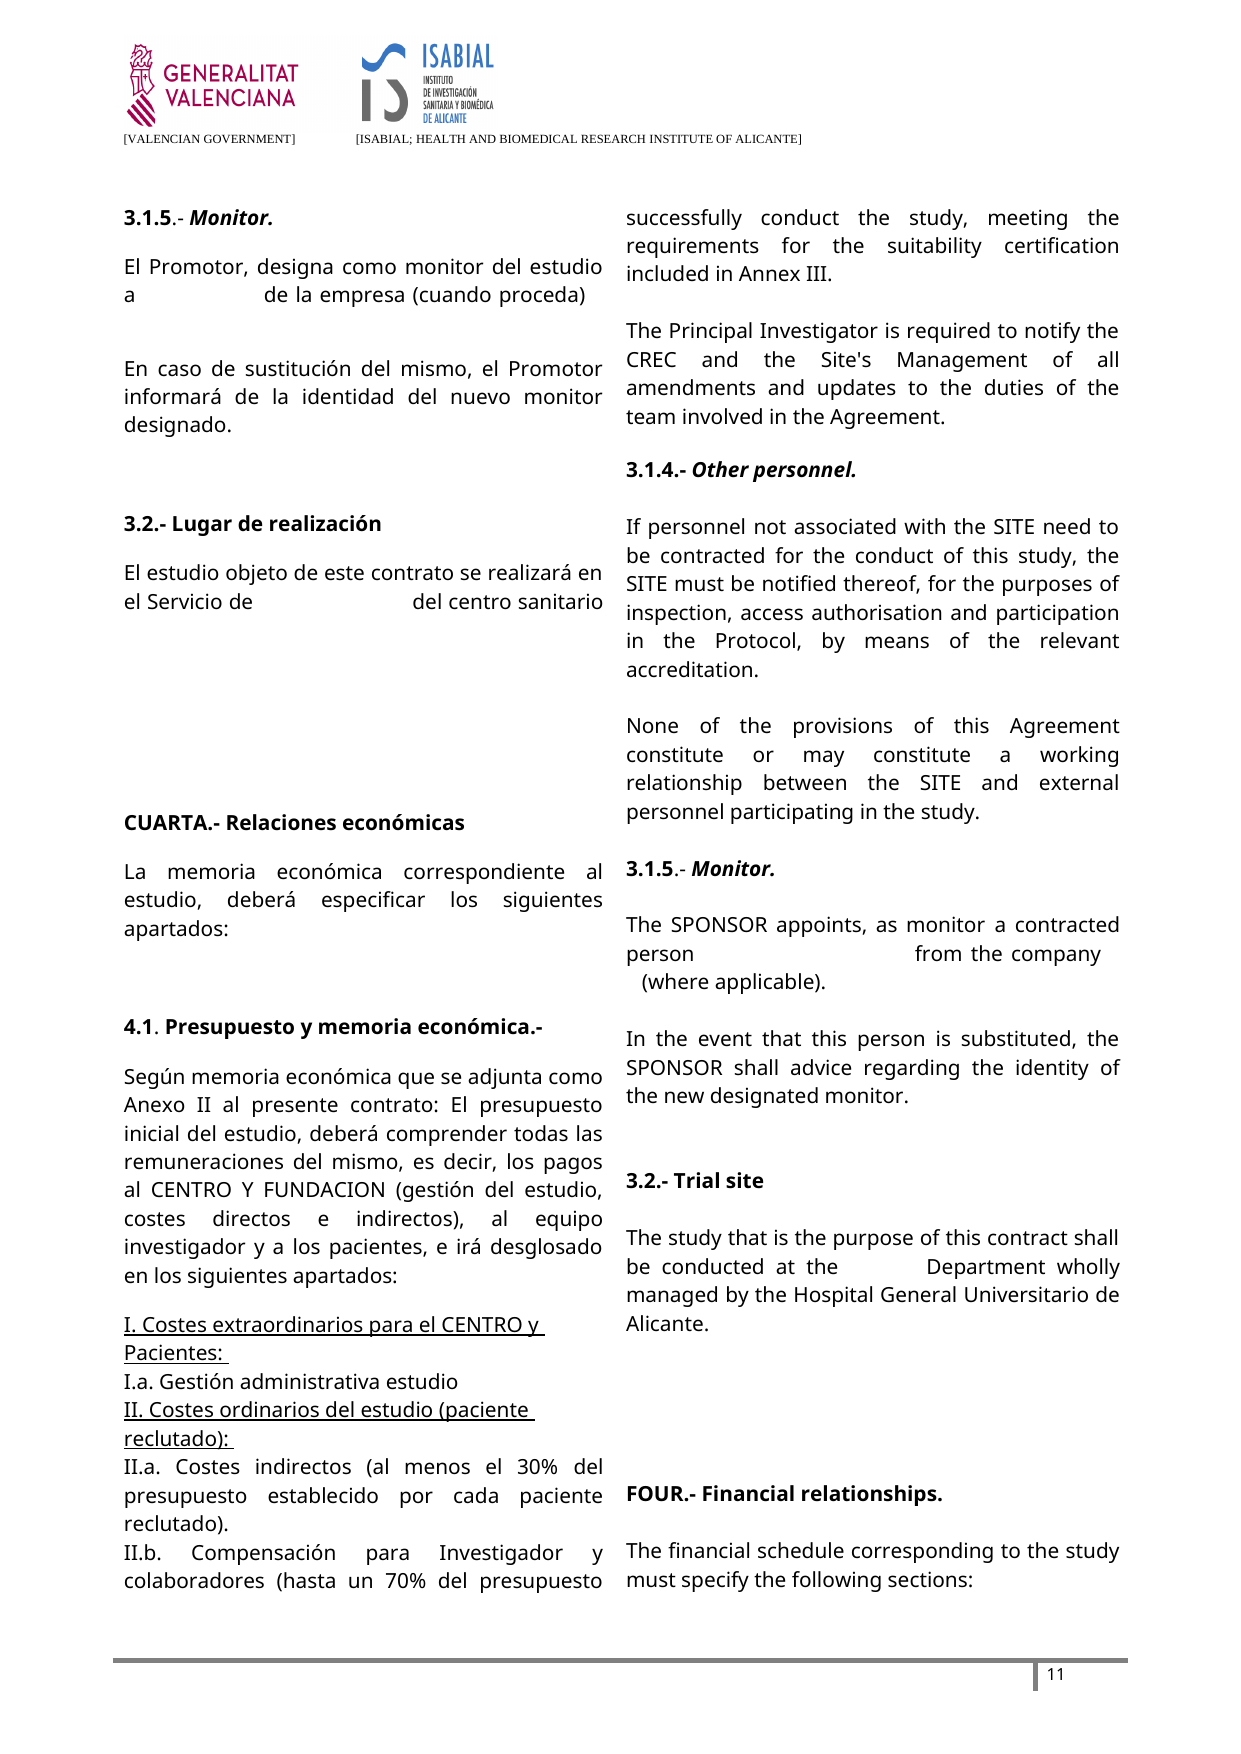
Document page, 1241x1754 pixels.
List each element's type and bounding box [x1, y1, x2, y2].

table_header [615, 203, 1131, 1594]
table_header [113, 203, 614, 1594]
picture [123, 35, 499, 133]
